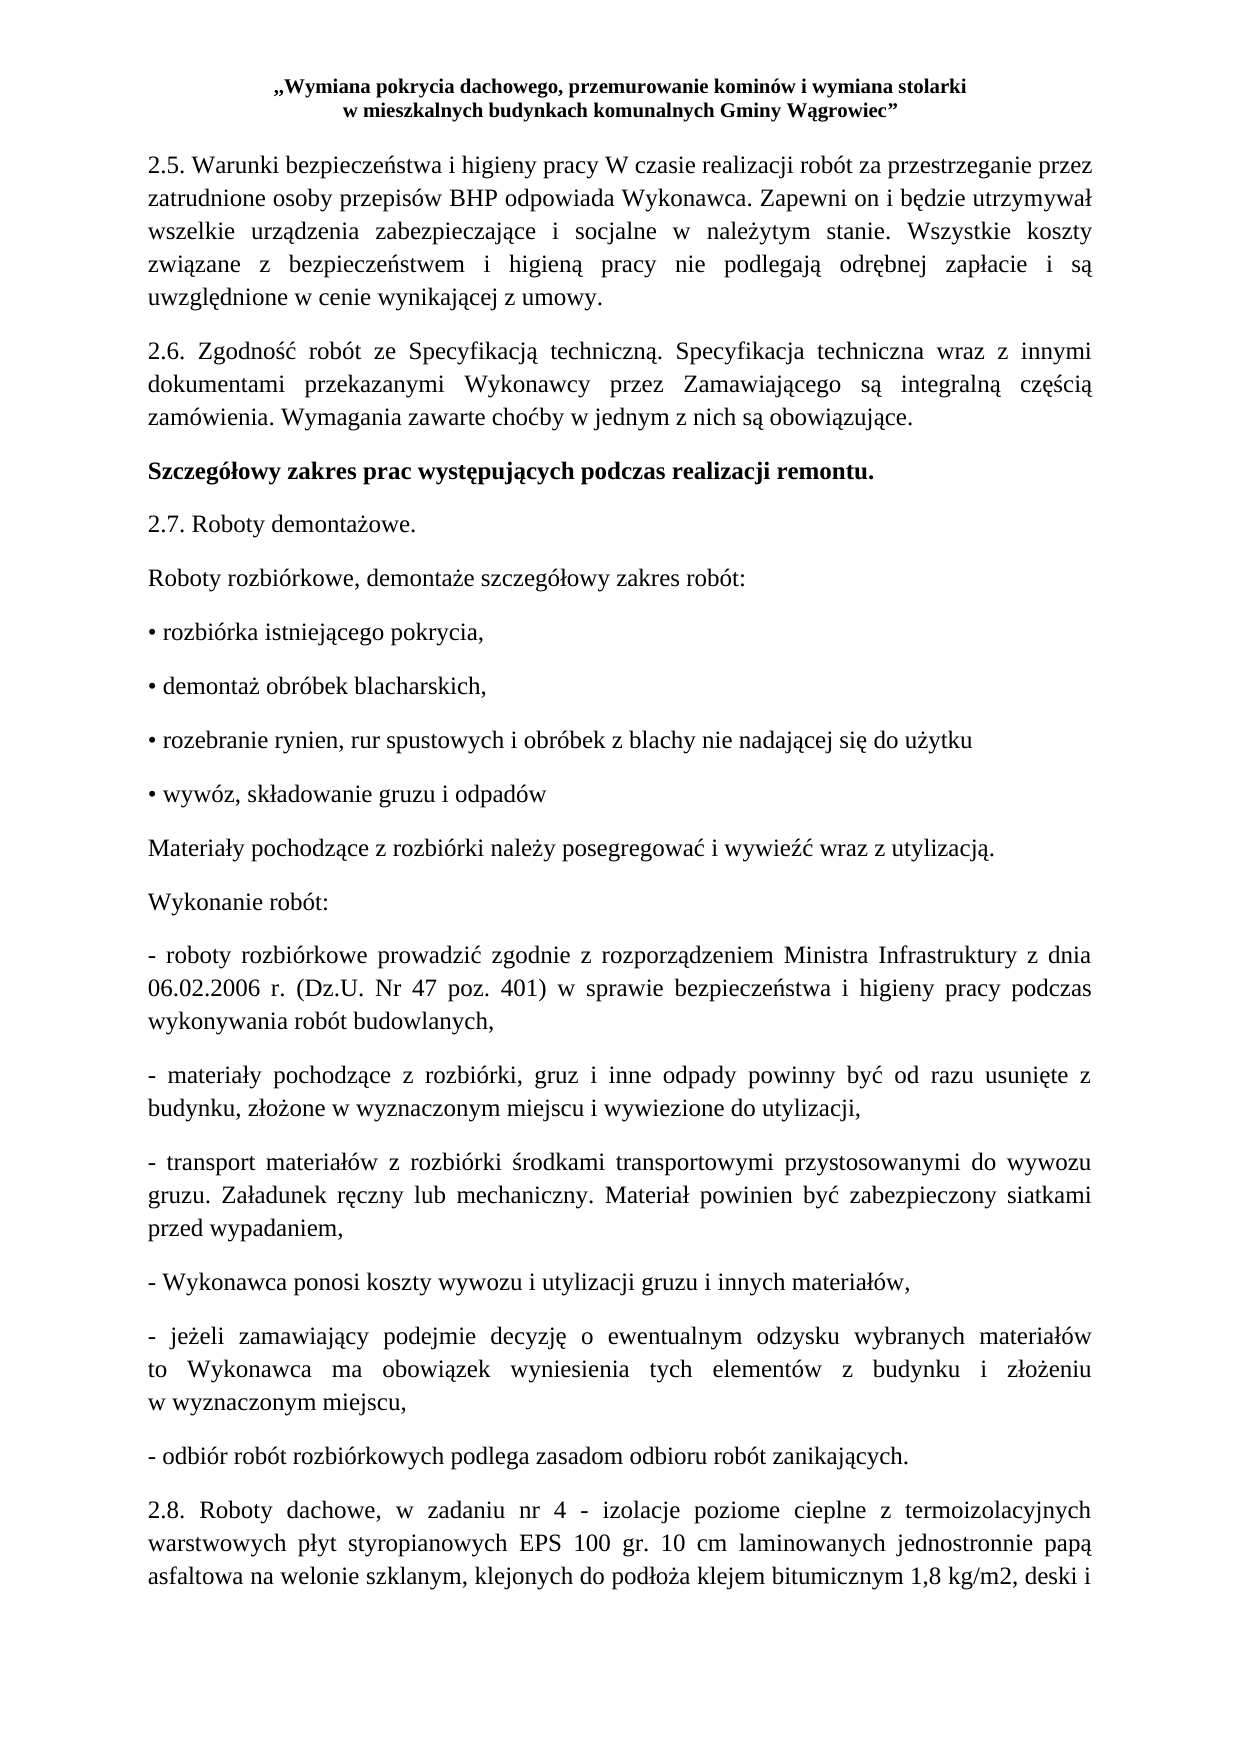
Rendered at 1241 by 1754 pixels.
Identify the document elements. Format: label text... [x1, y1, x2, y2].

text 2.6. Zgodność robót ze Specyfikacją techniczną. Specyfikacja techniczna wraz z innymi dokumentami przekazanymi Wykonawcy przez Zamawiającego są integralną częścią zamówienia. Wymagania zawarte choćby w jednym z nich są obowiązujące. [148, 336, 1093, 431]
text • demontaż obróbek blacharskich, [148, 671, 1093, 700]
text - materiały pochodzące z rozbiórki, gruz i inne odpady powinny być od razu usunięte z budynku, złożone w wyznaczonym miejscu i wywiezione do utylizacji, [148, 1060, 1093, 1122]
text 2.5. Warunki bezpieczeństwa i higieny pracy W czasie realizacji robót za przestrzeganie przez zatrudnione osoby przepisów BHP odpowiada Wykonawca. Zapewni on i będzie utrzymywał wszelkie urządzenia zabezpieczające i socjalne w należytym stanie. Wszystkie koszty związane z bezpieczeństwem i higieną pracy nie podlegają odrębnej zapłacie i są uwzględnione w cenie wynikającej z umowy. [148, 150, 1093, 311]
text Roboty rozbiórkowe, demontaże szczegółowy zakres robót: [148, 563, 1093, 592]
text • rozbiórka istniejącego pokrycia, [148, 617, 1093, 646]
text • wywóz, składowanie gruzu i odpadów [148, 779, 1093, 808]
text - Wykonawca ponosi koszty wywozu i utylizacji gruzu i innych materiałów, [148, 1267, 1093, 1296]
text - odbiór robót rozbiórkowych podlega zasadom odbioru robót zanikających. [148, 1441, 1093, 1469]
text Szczegółowy zakres prac występujących podczas realizacji remontu. [148, 456, 1093, 484]
text • rozebranie rynien, rur spustowych i obróbek z blachy nie nadającej się do użytku [148, 725, 1093, 754]
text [148, 1495, 1093, 1589]
text - jeżeli zamawiający podejmie decyzję o ewentualnym odzysku wybranych materiałów to Wykonawca ma obowiązek wyniesienia tych elementów z budynku i złożeniu w wyznaczonym miejscu, [148, 1321, 1093, 1416]
text Materiały pochodzące z rozbiórki należy posegregować i wywieźć wraz z utylizacją. [148, 833, 1093, 861]
text - roboty rozbiórkowe prowadzić zgodnie z rozporządzeniem Ministra Infrastruktury z dnia 06.02.2006 r. (Dz.U. Nr 47 poz. 401) w sprawie bezpieczeństwa i higieny pracy podczas wykonywania robót budowlanych, [148, 940, 1093, 1035]
text 2.7. Roboty demontażowe. [148, 509, 1093, 538]
text - transport materiałów z rozbiórki środkami transportowymi przystosowanymi do wywozu gruzu. Załadunek ręczny lub mechaniczny. Materiał powinien być zabezpieczony siatkami przed wypadaniem, [148, 1147, 1093, 1242]
text Wykonanie robót: [148, 887, 1093, 915]
